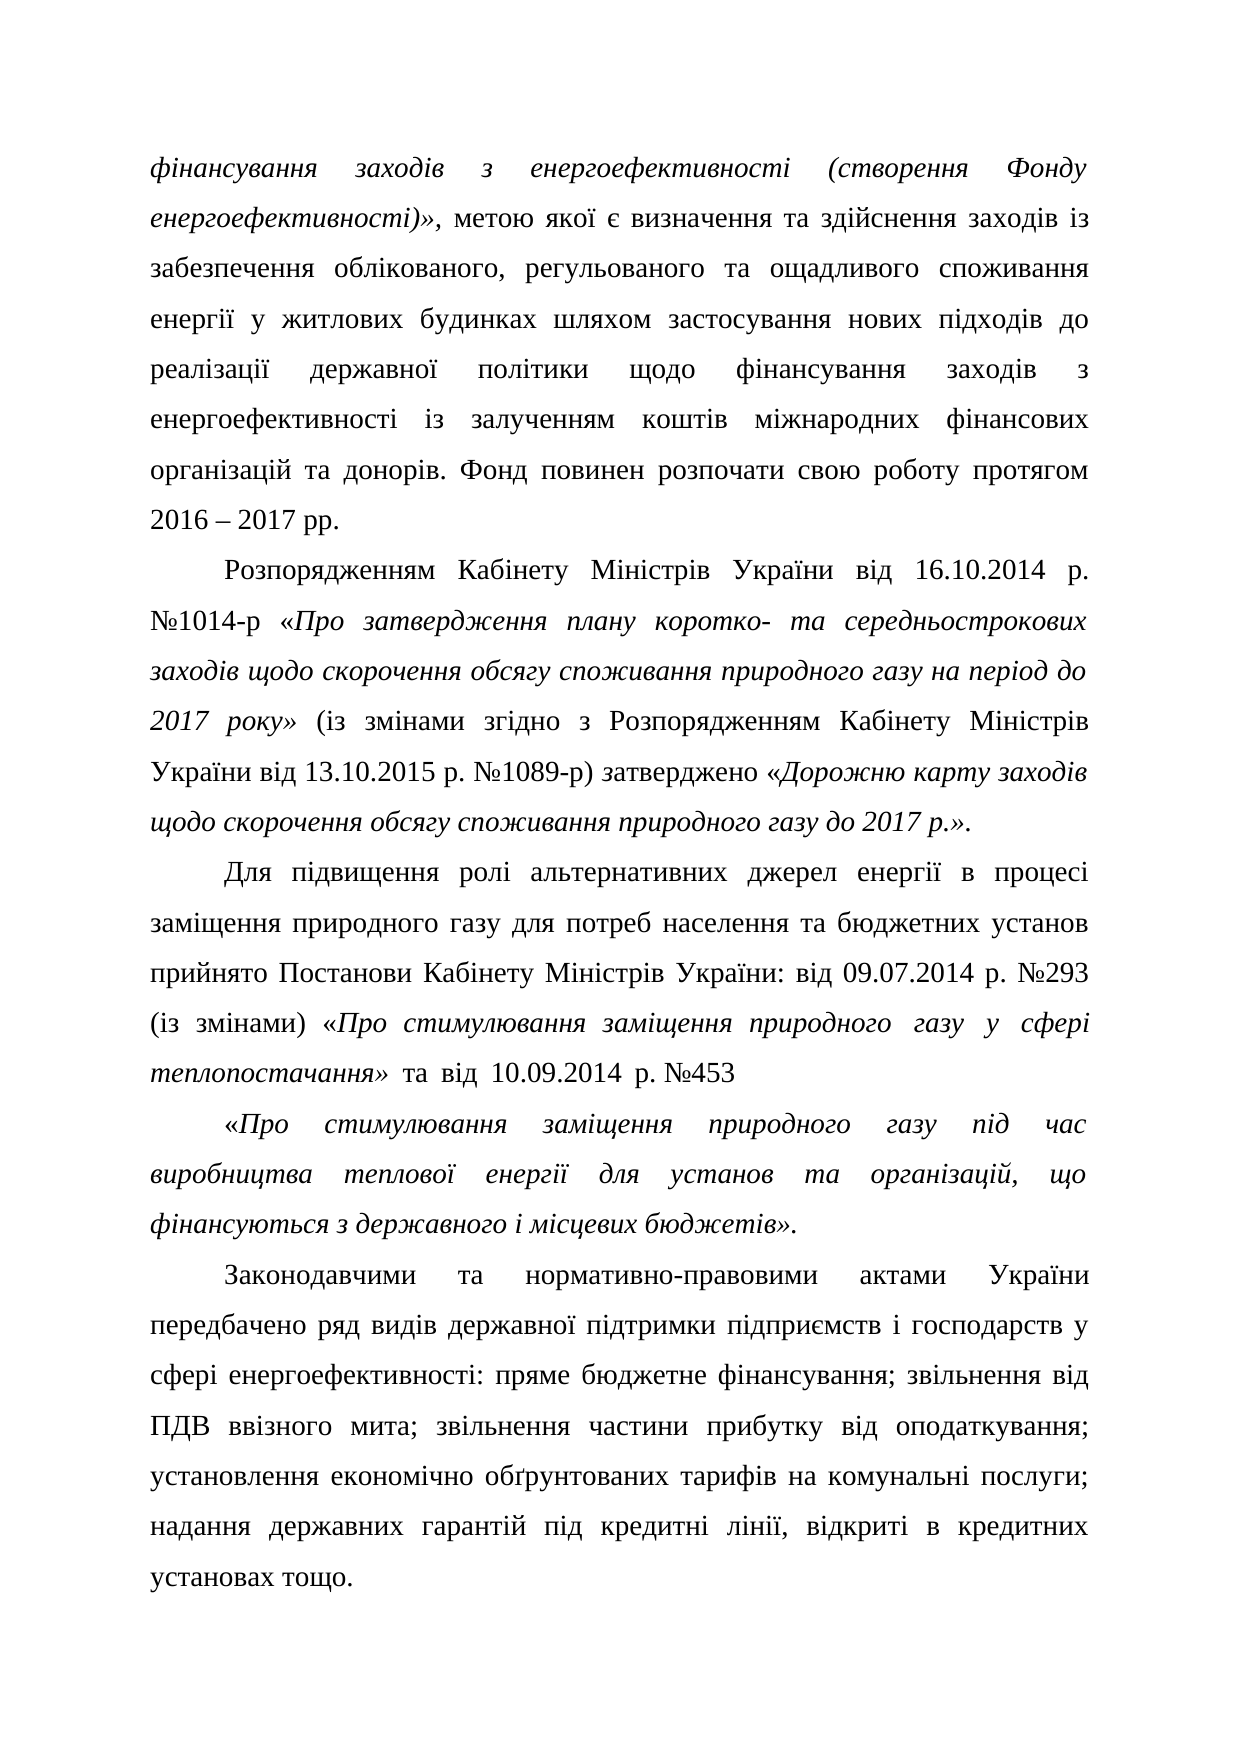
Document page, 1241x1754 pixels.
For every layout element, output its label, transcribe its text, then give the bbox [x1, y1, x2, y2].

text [150, 150, 1090, 536]
text «Про стимулювання заміщення природного газу під час виробництва теплової енергії для установ та організацій, що фінансуються з державного і місцевих бюджетів». [150, 1106, 1090, 1240]
text Розпорядженням Кабінету Міністрів України від 16.10.2014 р. №1014-р «Про затвердження плану коротко- та середньострокових заходів щодо скорочення обсягу споживання природного газу на період до 2017 року» (із змінами згідно з Розпорядженням Кабінету Міністрів України від 13.10.2015 р. №1089-р) затверджено «Дорожню карту заходів щодо скорочення обсягу споживання природного газу до 2017 р.». [150, 552, 1090, 838]
text Законодавчими та нормативно-правовими актами України передбачено ряд видів державної підтримки підприємств і господарств у сфері енергоефективності: пряме бюджетне фінансування; звільнення від ПДВ ввізного мита; звільнення частини прибутку від оподаткування; установлення економічно обґрунтованих тарифів на комунальні послуги; надання державних гарантій під кредитні лінії, відкриті в кредитних установах тощо. [150, 1257, 1090, 1592]
text Для підвищення ролі альтернативних джерел енергії в процесі заміщення природного газу для потреб населення та бюджетних установ прийнято Постанови Кабінету Міністрів України: від 09.07.2014 р. №293 (із змінами) «Про стимулювання заміщення природного газу у сфері теплопостачання» та від 10.09.2014 р. №453 [150, 854, 1090, 1089]
